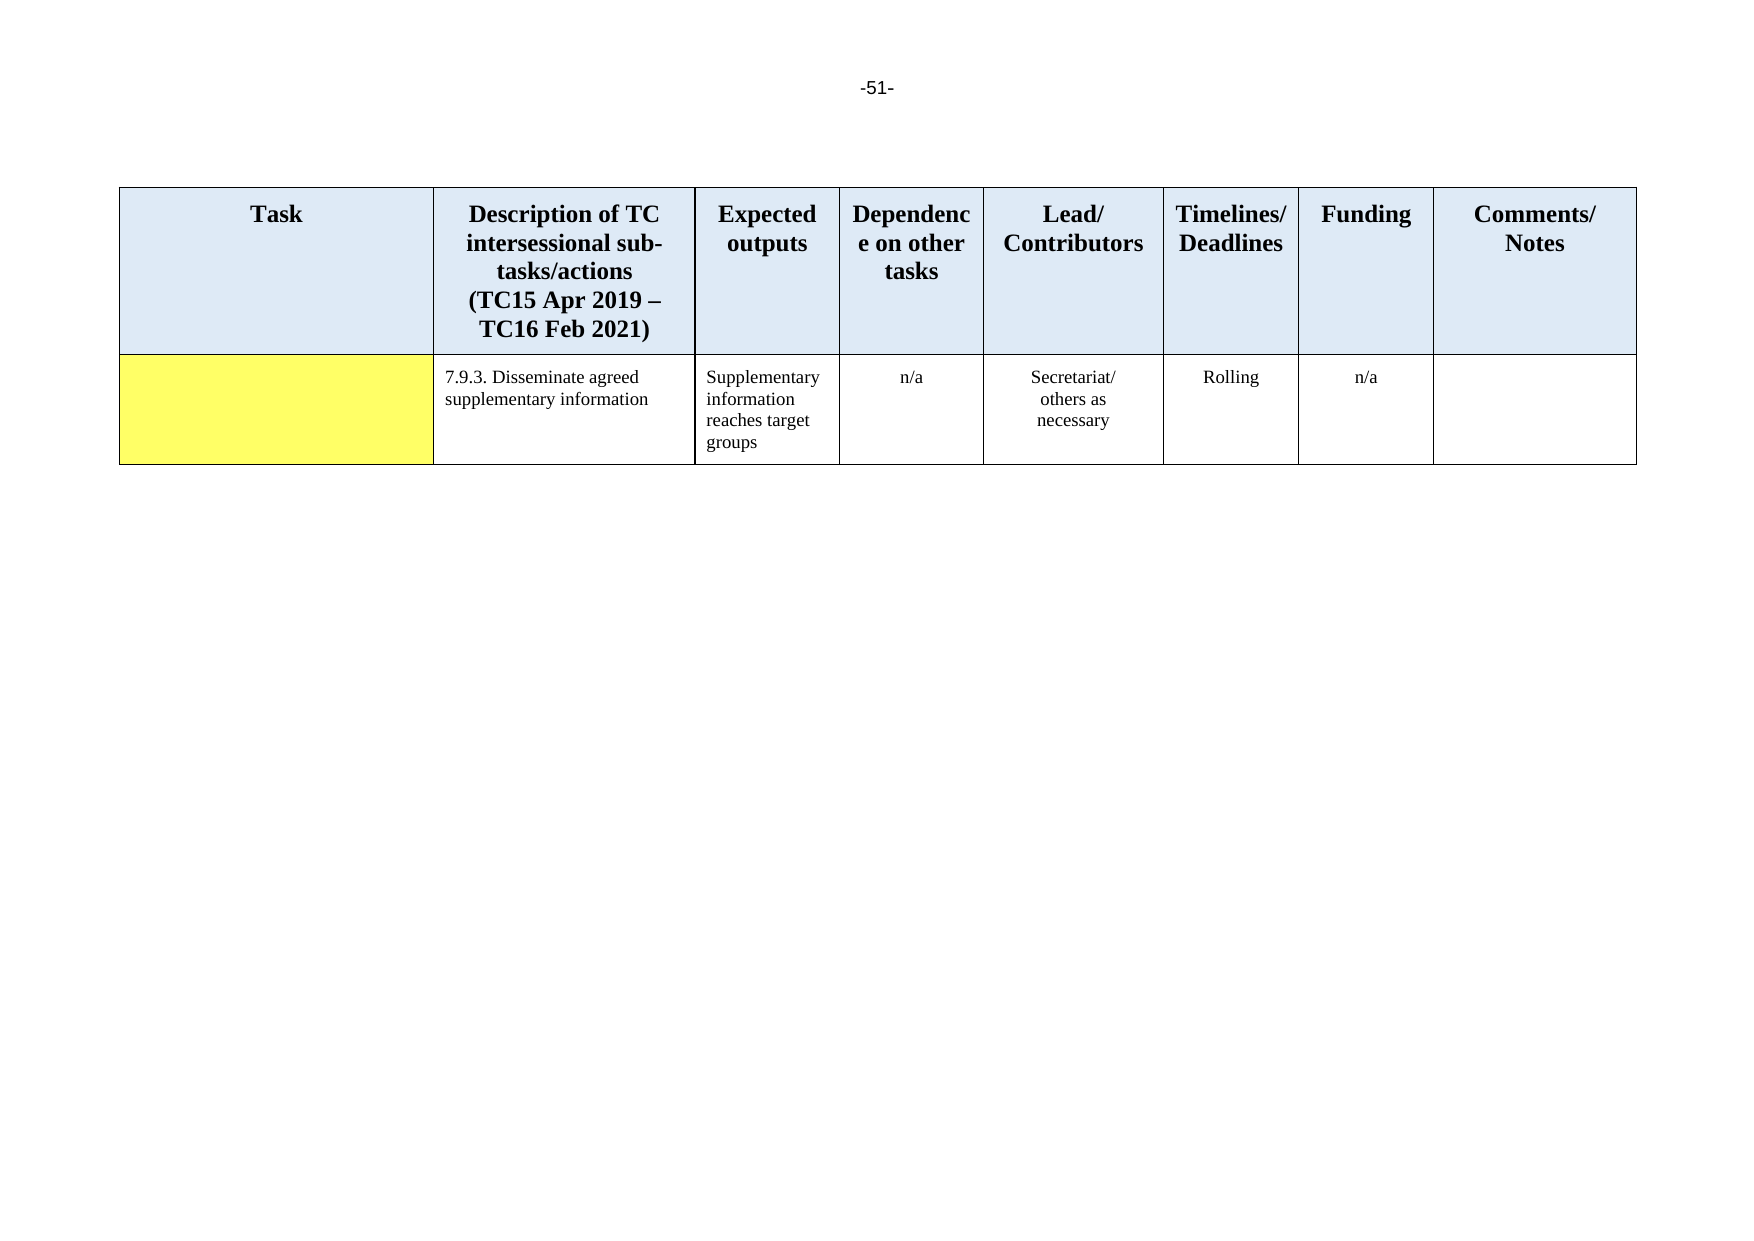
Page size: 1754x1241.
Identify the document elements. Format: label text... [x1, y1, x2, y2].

table_header Funding [1299, 188, 1433, 354]
table_header Lead/ Contributors [984, 188, 1163, 354]
table_header Timelines/Deadlines [1164, 188, 1298, 354]
table_cell n/a [840, 355, 983, 464]
table_cell n/a [1299, 355, 1433, 464]
table_header Task [120, 188, 433, 354]
table_cell [1434, 355, 1636, 464]
table_header Description of TC intersessional sub-tasks/actions (TC15 Apr 2019 – TC16 Feb 2021) [434, 188, 694, 354]
table_cell Secretariat/ others as necessary [984, 355, 1163, 464]
table_cell Supplementary information reaches target groups [696, 355, 839, 464]
table_header Dependence on other tasks [840, 188, 983, 354]
table_cell Rolling [1164, 355, 1298, 464]
table_header Expected outputs [696, 188, 839, 354]
table_header Comments/Notes [1434, 188, 1636, 354]
table_cell 7.9.3. Disseminate agreed supplementary information [434, 355, 694, 464]
